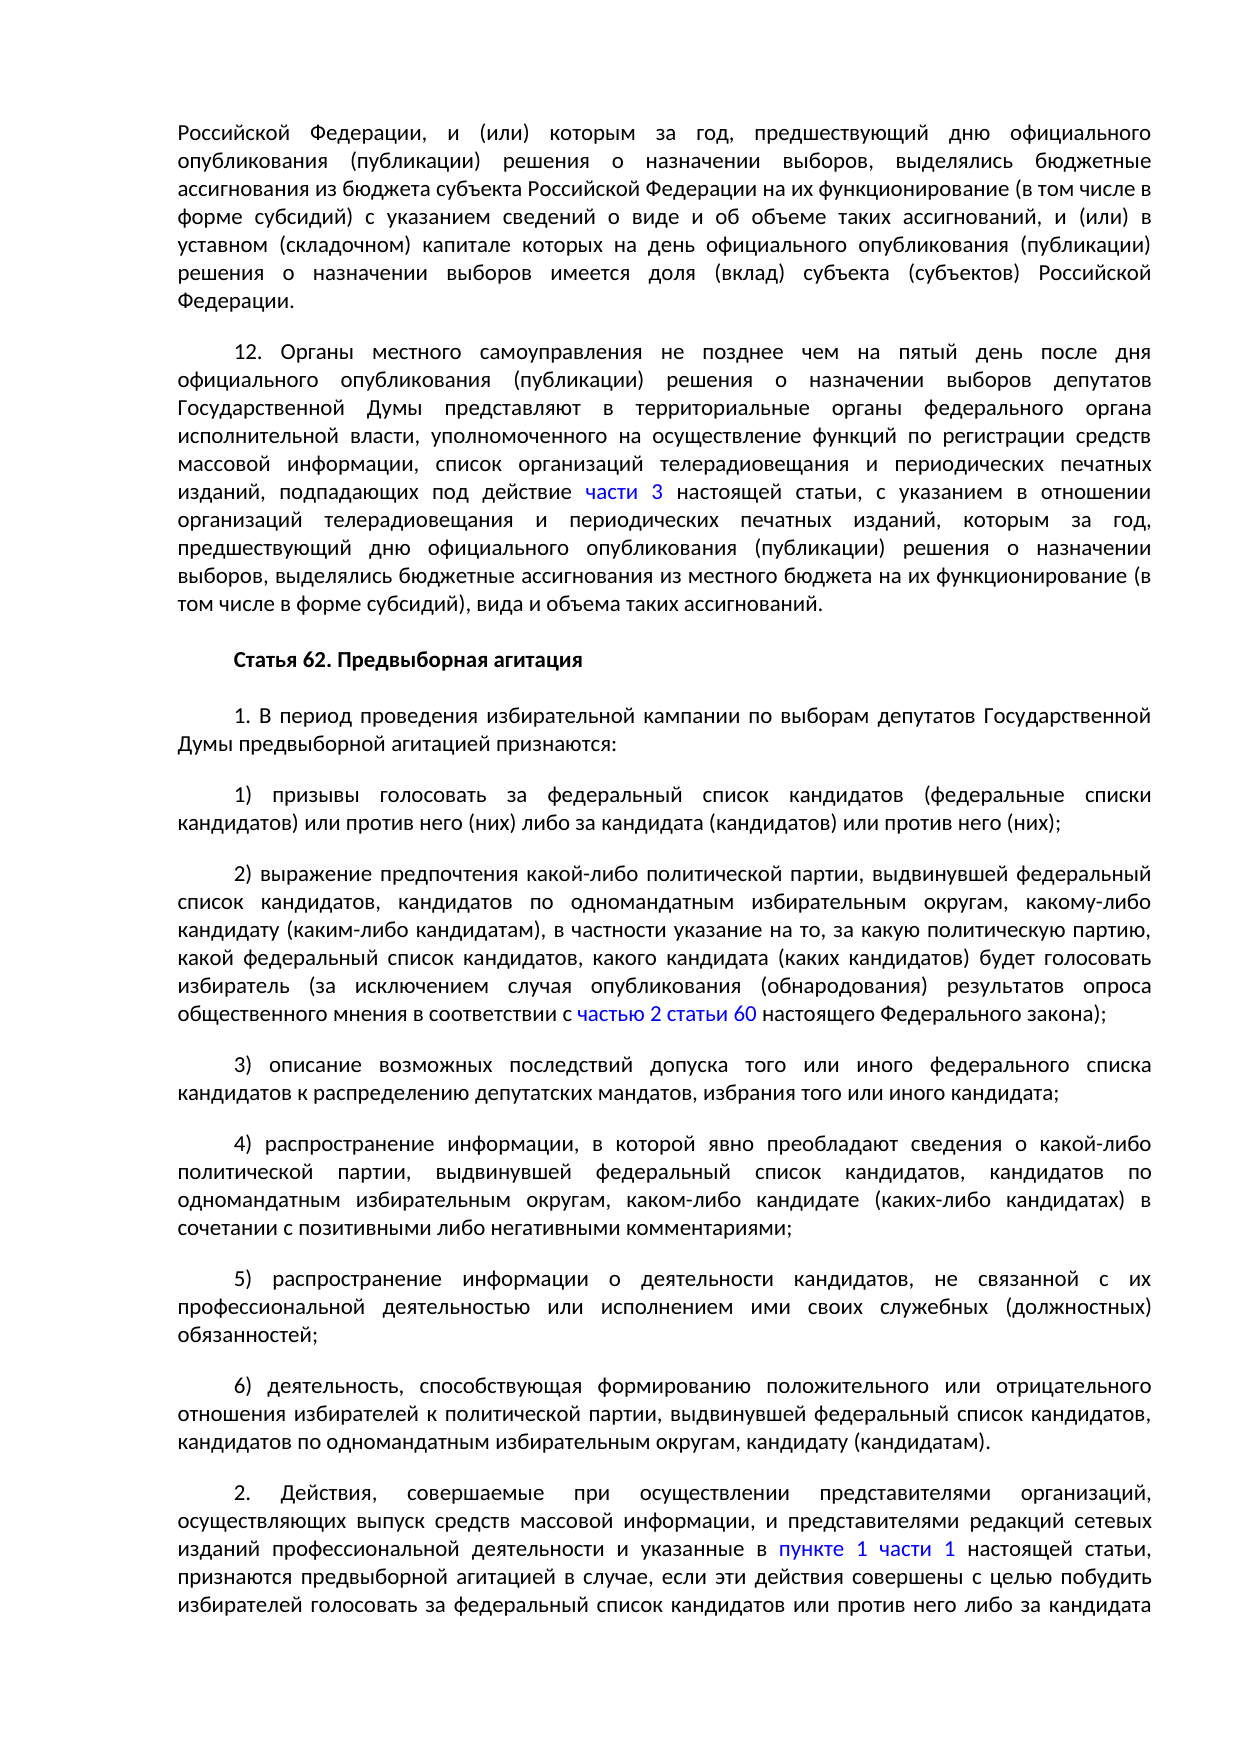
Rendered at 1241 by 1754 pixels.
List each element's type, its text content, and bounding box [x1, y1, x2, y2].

text 1) призывы голосовать за федеральный список кандидатов (федеральные списки кандидатов) или против него (них) либо за кандидата (кандидатов) или против него (них); [177, 780, 1152, 836]
text 12. Органы местного самоуправления не позднее чем на пятый день после дня официального опубликования (публикации) решения о назначении выборов депутатов Государственной Думы представляют в территориальные органы федерального органа исполнительной власти, уполномоченного на осуществление функций по регистрации средств массовой информации, список организаций телерадиовещания и периодических печатных изданий, подпадающих под действие части 3 настоящей статьи, с указанием в отношении организаций телерадиовещания и периодических печатных изданий, которым за год, предшествующий дню официального опубликования (публикации) решения о назначении выборов, выделялись бюджетные ассигнования из местного бюджета на их функционирование (в том числе в форме субсидий), вида и объема таких ассигнований. [177, 337, 1152, 617]
text 4) распространение информации, в которой явно преобладают сведения о какой-либо политической партии, выдвинувшей федеральный список кандидатов, кандидатов по одномандатным избирательным округам, каком-либо кандидате (каких-либо кандидатах) в сочетании с позитивными либо негативными комментариями; [177, 1129, 1152, 1241]
text 3) описание возможных последствий допуска того или иного федерального списка кандидатов к распределению депутатских мандатов, избрания того или иного кандидата; [177, 1050, 1152, 1106]
text 2) выражение предпочтения какой-либо политической партии, выдвинувшей федеральный список кандидатов, кандидатов по одномандатным избирательным округам, какому-либо кандидату (каким-либо кандидатам), в частности указание на то, за какую политическую партию, какой федеральный список кандидатов, какого кандидата (каких кандидатов) будет голосовать избиратель (за исключением случая опубликования (обнародования) результатов опроса общественного мнения в соответствии с частью 2 статьи 60 настоящего Федерального закона); [177, 859, 1152, 1027]
text 1. В период проведения избирательной кампании по выборам депутатов Государственной Думы предвыборной агитацией признаются: [177, 701, 1152, 757]
title Статья 62. Предвыборная агитация [177, 645, 1152, 673]
text 6) деятельность, способствующая формированию положительного или отрицательного отношения избирателей к политической партии, выдвинувшей федеральный список кандидатов, кандидатов по одномандатным избирательным округам, кандидату (кандидатам). [177, 1371, 1152, 1455]
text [177, 1478, 1152, 1618]
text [177, 118, 1152, 314]
text 5) распространение информации о деятельности кандидатов, не связанной с их профессиональной деятельностью или исполнением ими своих служебных (должностных) обязанностей; [177, 1264, 1152, 1348]
